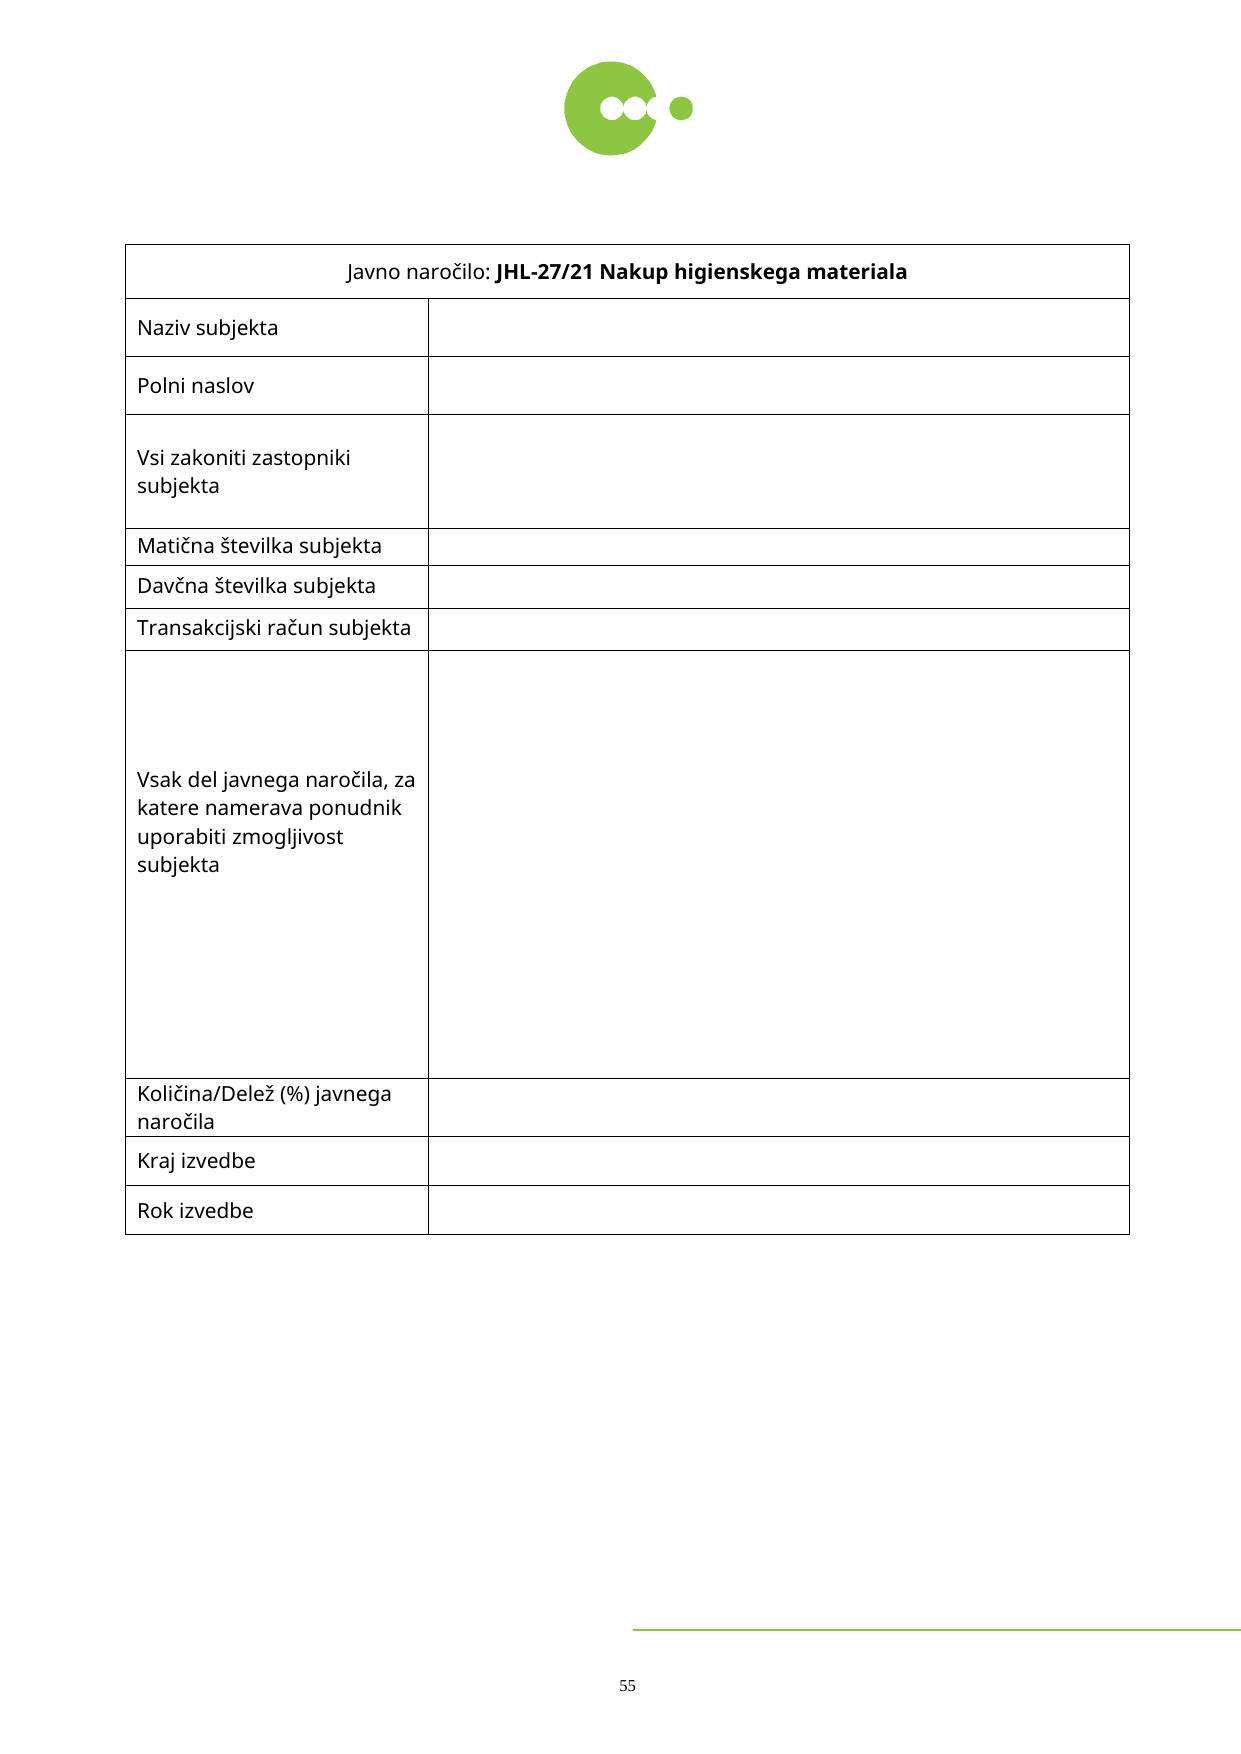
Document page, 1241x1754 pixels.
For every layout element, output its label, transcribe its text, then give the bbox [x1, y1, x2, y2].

table_cell Naziv subjekta [126, 299, 428, 356]
table_cell [429, 529, 1129, 565]
table_cell [429, 566, 1129, 608]
table_cell Davčna številka subjekta [126, 566, 428, 608]
table_cell [429, 1137, 1129, 1185]
table_header Javno naročilo: JHL-27/21 Nakup higienskega materiala [126, 245, 1129, 298]
table_cell [429, 357, 1129, 413]
table_cell [429, 299, 1129, 356]
table_cell [429, 609, 1129, 650]
table_cell Kraj izvedbe [126, 1137, 428, 1185]
table_cell [429, 1079, 1129, 1136]
table_cell [429, 1186, 1129, 1234]
table_cell Vsi zakoniti zastopniki subjekta [126, 415, 428, 528]
table_cell Polni naslov [126, 357, 428, 413]
table_cell Rok izvedbe [126, 1186, 428, 1234]
table_cell [429, 651, 1129, 1078]
table_cell Vsak del javnega naročila, za katere namerava ponudnik uporabiti zmogljivost subjekta [126, 651, 428, 1078]
table_cell Matična številka subjekta [126, 529, 428, 565]
table_cell Transakcijski račun subjekta [126, 609, 428, 650]
table_cell [429, 415, 1129, 528]
table_cell Količina/Delež (%) javnega naročila [126, 1079, 428, 1136]
